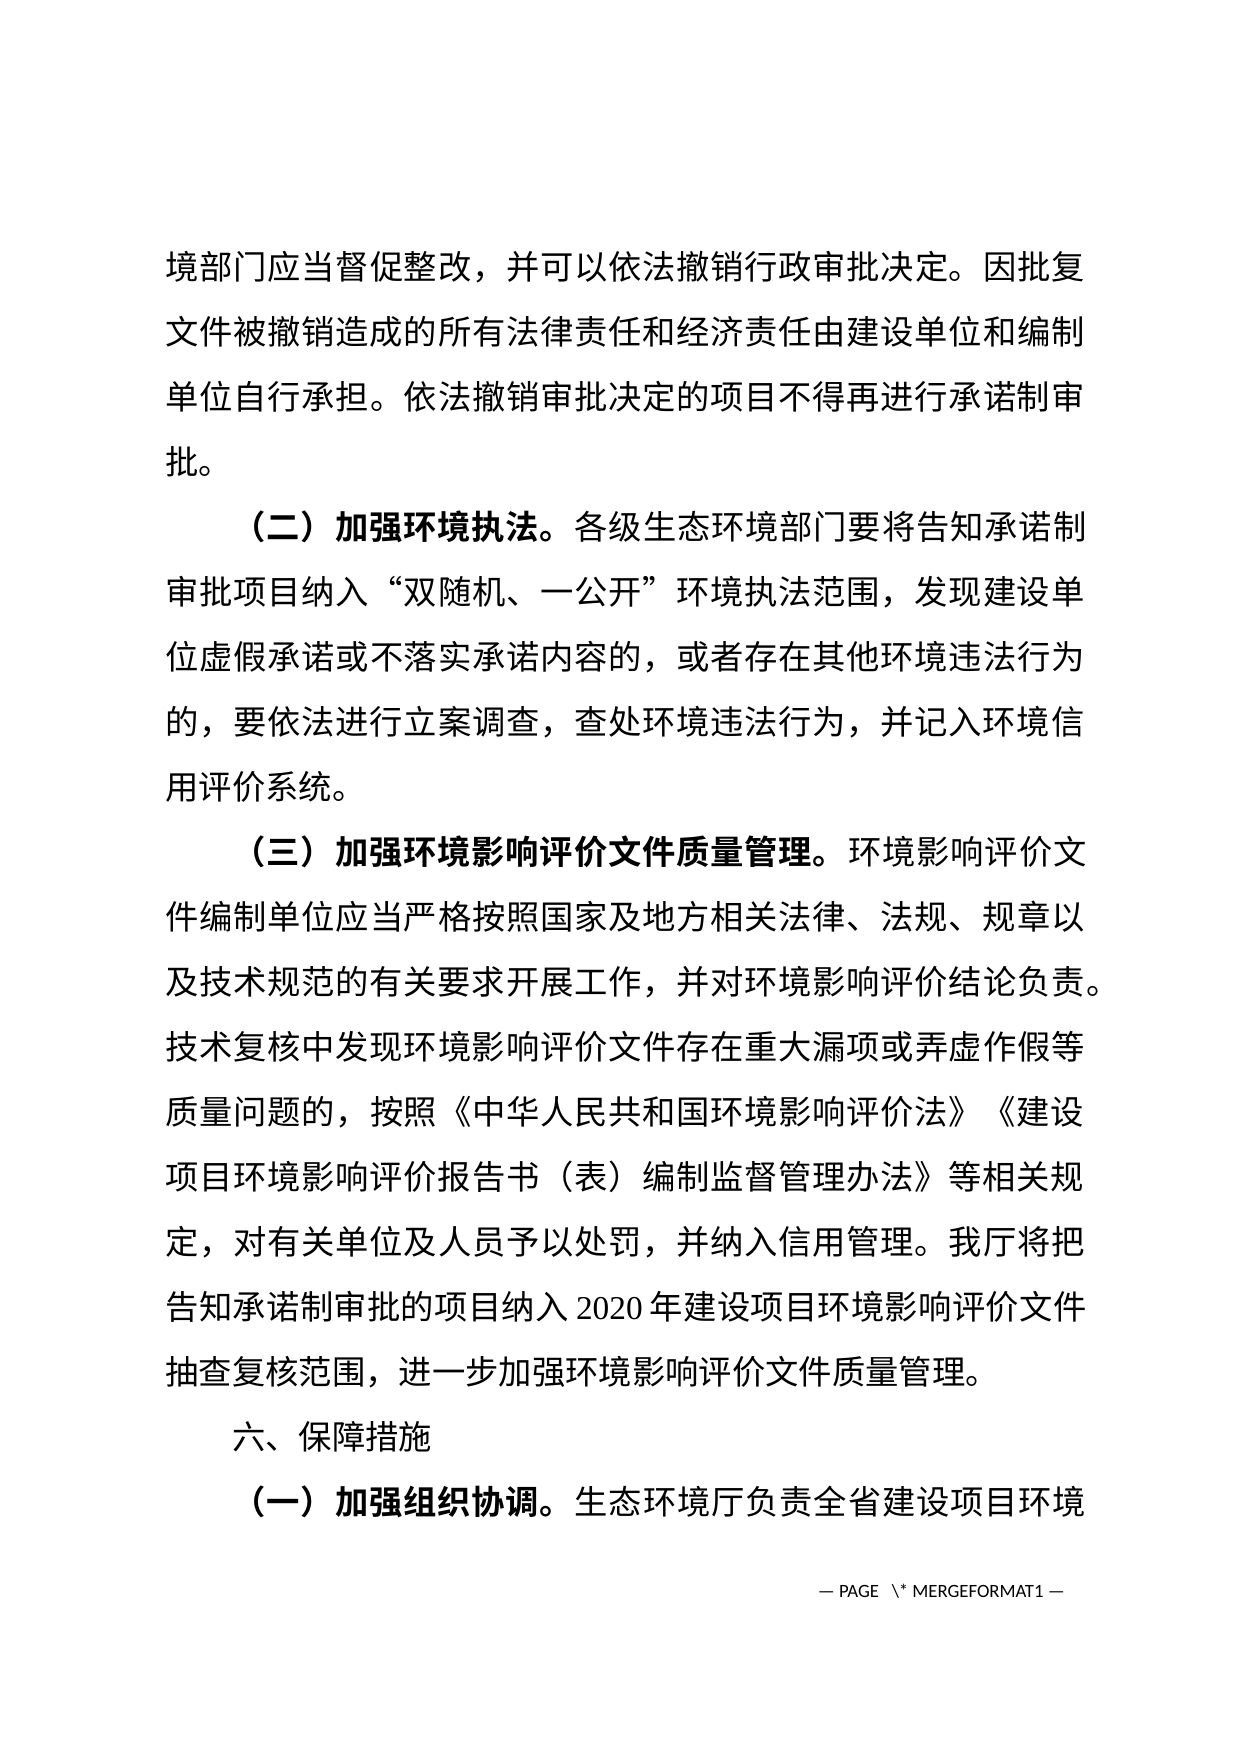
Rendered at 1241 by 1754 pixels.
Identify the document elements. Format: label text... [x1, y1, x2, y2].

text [165, 1468, 1087, 1533]
text 六、保障措施 [165, 1403, 1087, 1468]
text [165, 233, 1087, 493]
text （二）加强环境执法。各级生态环境部门要将告知承诺制审批项目纳入“双随机、一公开”环境执法范围，发现建设单位虚假承诺或不落实承诺内容的，或者存在其他环境违法行为的，要依法进行立案调查，查处环境违法行为，并记入环境信用评价系统。 [165, 493, 1087, 818]
text （三）加强环境影响评价文件质量管理。环境影响评价文件编制单位应当严格按照国家及地方相关法律、法规、规章以及技术规范的有关要求开展工作，并对环境影响评价结论负责。技术复核中发现环境影响评价文件存在重大漏项或弄虚作假等质量问题的，按照《中华人民共和国环境影响评价法》《建设项目环境影响评价报告书（表）编制监督管理办法》等相关规定，对有关单位及人员予以处罚，并纳入信用管理。我厅将把告知承诺制审批的项目纳入2020年建设项目环境影响评价文件抽查复核范围，进一步加强环境影响评价文件质量管理。 [165, 818, 1087, 1403]
